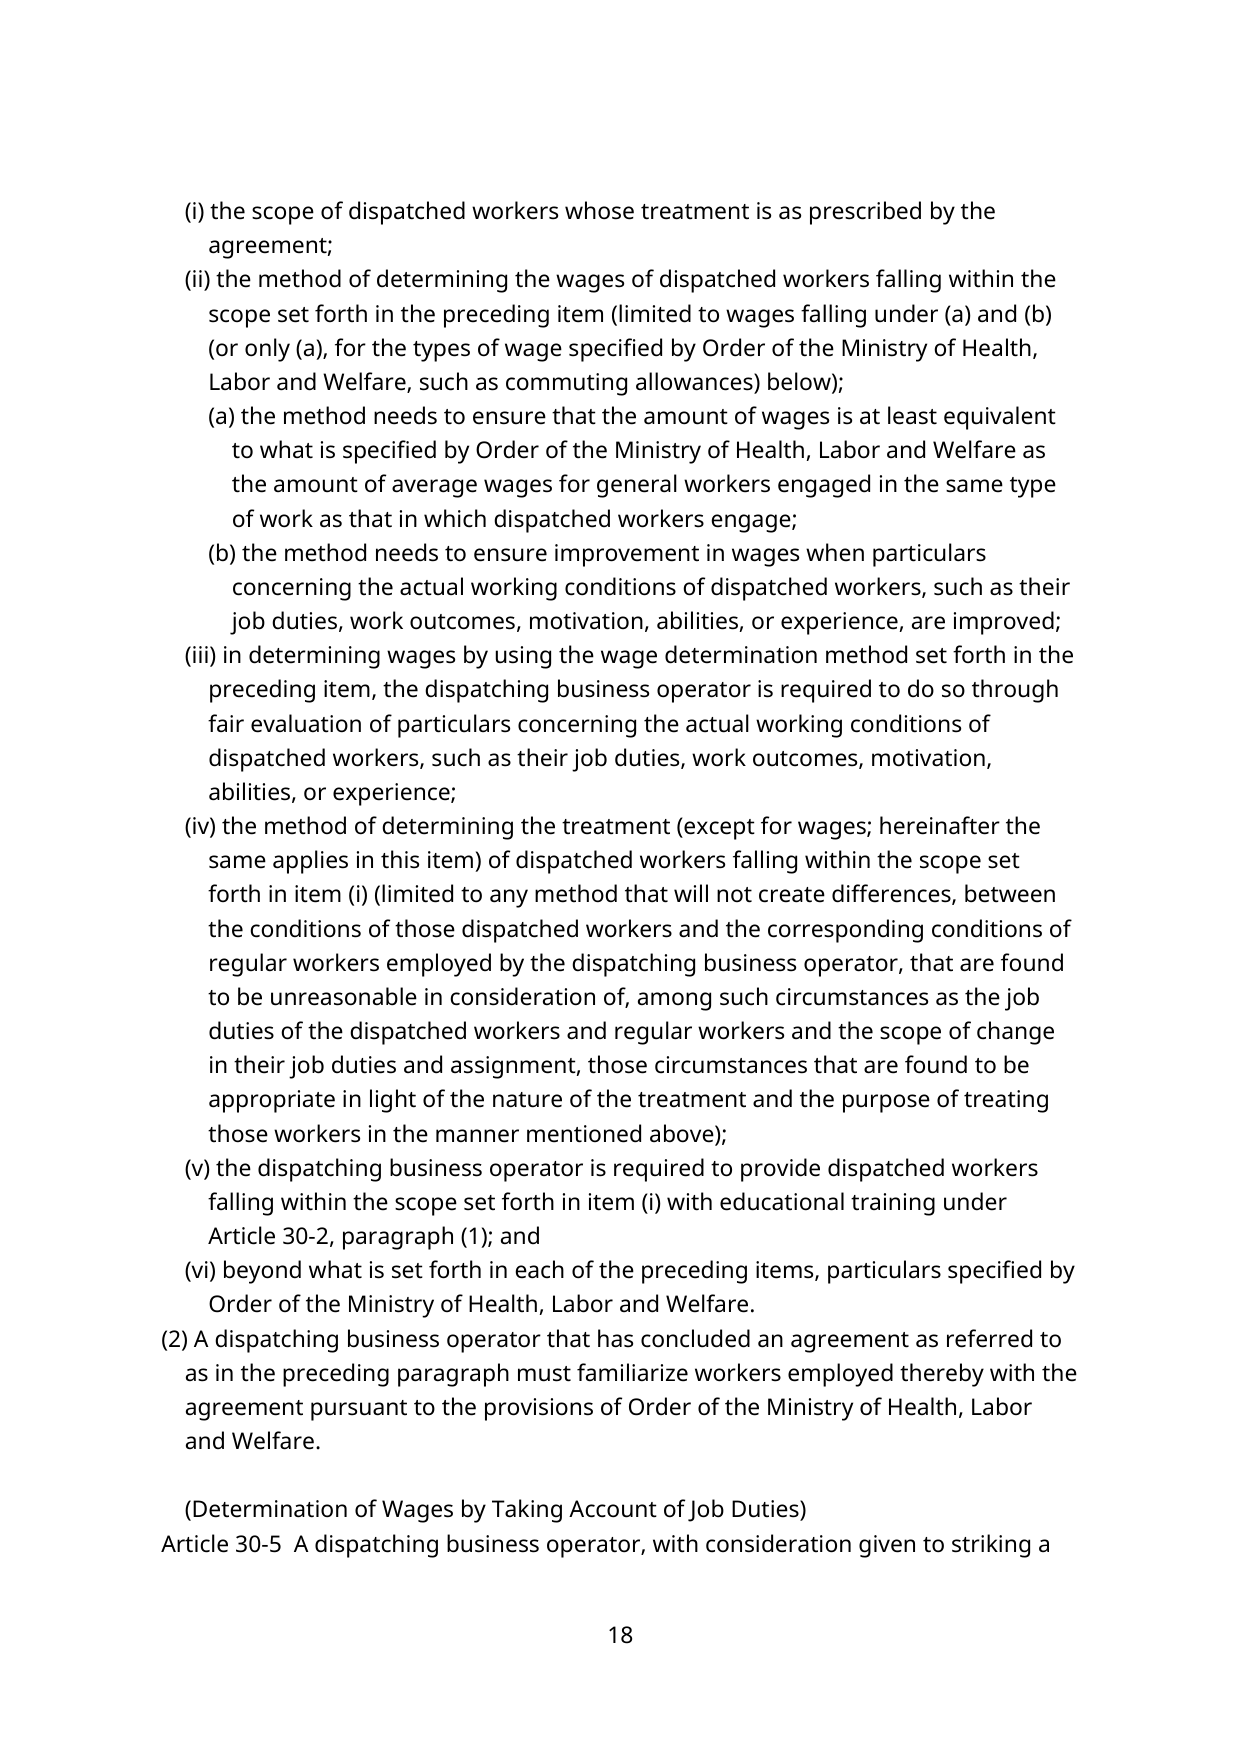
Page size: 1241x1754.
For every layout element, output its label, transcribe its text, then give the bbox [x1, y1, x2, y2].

text (iii) in determining wages by using the wage determination method set forth in the preceding item, the dispatching business operator is required to do so through fair evaluation of particulars concerning the actual working conditions of dispatched workers, such as their job duties, work outcomes, motivation, abilities, or experience; [184, 638, 1079, 809]
text (2) A dispatching business operator that has concluded an agreement as referred to as in the preceding paragraph must familiarize workers employed thereby with the agreement pursuant to the provisions of Order of the Ministry of Health, Labor and Welfare. [161, 1321, 1079, 1458]
text (Determination of Wages by Taking Account of Job Duties) [184, 1492, 1079, 1526]
text (v) the dispatching business operator is required to provide dispatched workers falling within the scope set forth in item (i) with educational training under Article 30-2, paragraph (1); and [184, 1150, 1079, 1253]
text (ii) the method of determining the wages of dispatched workers falling within the scope set forth in the preceding item (limited to wages falling under (a) and (b) (or only (a), for the types of wage specified by Order of the Ministry of Health, Labor and Welfare, such as commuting allowances) below); [184, 262, 1079, 399]
text (b) the method needs to ensure improvement in wages when particulars concerning the actual working conditions of dispatched workers, such as their job duties, work outcomes, motivation, abilities, or experience, are improved; [207, 535, 1079, 638]
text (iv) the method of determining the treatment (except for wages; hereinafter the same applies in this item) of dispatched workers falling within the scope set forth in item (i) (limited to any method that will not create differences, between the conditions of those dispatched workers and the corresponding conditions of regular workers employed by the dispatching business operator, that are found to be unreasonable in consideration of, among such circumstances as the job duties of the dispatched workers and regular workers and the scope of change in their job duties and assignment, those circumstances that are found to be appropriate in light of the nature of the treatment and the purpose of treating those workers in the manner mentioned above); [184, 809, 1079, 1150]
text (a) the method needs to ensure that the amount of wages is at least equivalent to what is specified by Order of the Ministry of Health, Labor and Welfare as the amount of average wages for general workers engaged in the same type of work as that in which dispatched workers engage; [207, 399, 1079, 535]
text (vi) beyond what is set forth in each of the preceding items, particulars specified by Order of the Ministry of Health, Labor and Welfare. [184, 1253, 1079, 1321]
text (i) the scope of dispatched workers whose treatment is as prescribed by the agreement; [184, 194, 1079, 262]
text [161, 1526, 1079, 1560]
